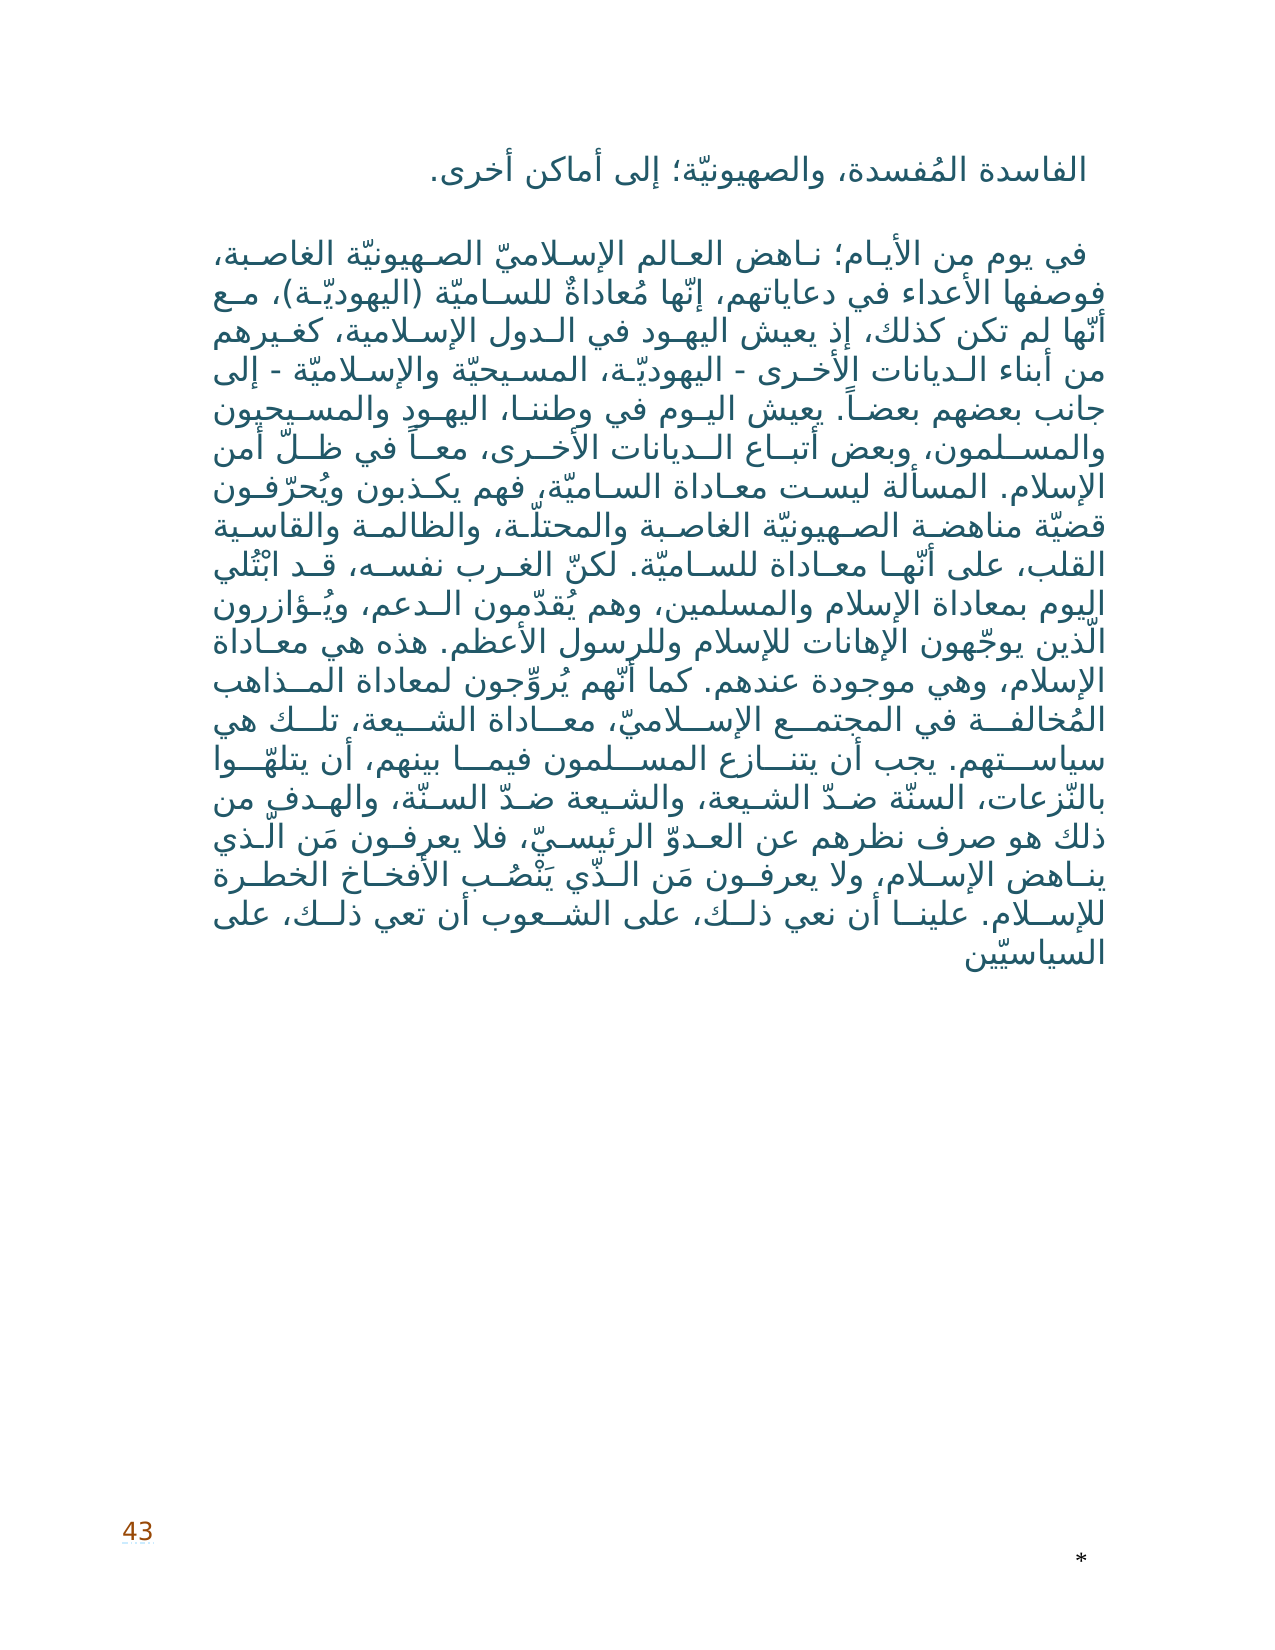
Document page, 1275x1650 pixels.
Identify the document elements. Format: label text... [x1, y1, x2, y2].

text في يوم من الأيام؛ ناهض العالم الإسلاميّ الصهيونيّة الغاصبة، فوصفها الأعداء في دعاياتهم، إنّها مُعاداةٌ للساميّة (اليهوديّة)، مع أنّها لم تكن كذلك، إذ يعيش اليهود في الدول الإسلامية، كغيرهم من أبناء الديانات الأخرى - اليهوديّة، المسيحيّة والإسلاميّة - إلى جانب بعضهم بعضاً. يعيش اليوم في وطننا، اليهود والمسيحيون والمسلمون، وبعض أتباع الديانات الأخرى، معاً في ظلّ أمن الإسلام. المسألة ليست معاداة الساميّة، فهم يكذبون ويُحرّفون قضيّة مناهضة الصهيونيّة الغاصبة والمحتلّة، والظالمة والقاسية القلب، على أنّها معاداة للساميّة. لكنّ الغرب نفسه، قد ابْتُلي اليوم بمعاداة الإسلام والمسلمين، وهم يُقدّمون الدعم، ويُؤازرون الّذين يوجّهون الإهانات للإسلام وللرسول الأعظم. هذه هي معاداة الإسلام، وهي موجودة عندهم. كما أنّهم يُروِّجون لمعاداة المذاهب المُخالفة في المجتمع الإسلاميّ، معاداة الشيعة، تلك هي سياستهم. يجب أن يتنازع المسلمون فيما بينهم، أن يتلهّوا بالنّزعات، السنّة ضدّ الشيعة، والشيعة ضدّ السنّة، والهدف من ذلك هو صرف نظرهم عن العدوّ الرئيسيّ، فلا يعرفون مَن الّذي يناهض الإسلام، ولا يعرفون مَن الذّي يَنْصُب الأفخاخ الخطرة للإسلام. علينا أن نعي ذلك، على الشعوب أن تعي ذلك، على السياسيّين [212, 234, 1106, 972]
text الفاسدة المُفسدة، والصهيونيّة؛ إلى أماكن أخرى. [212, 150, 1106, 189]
